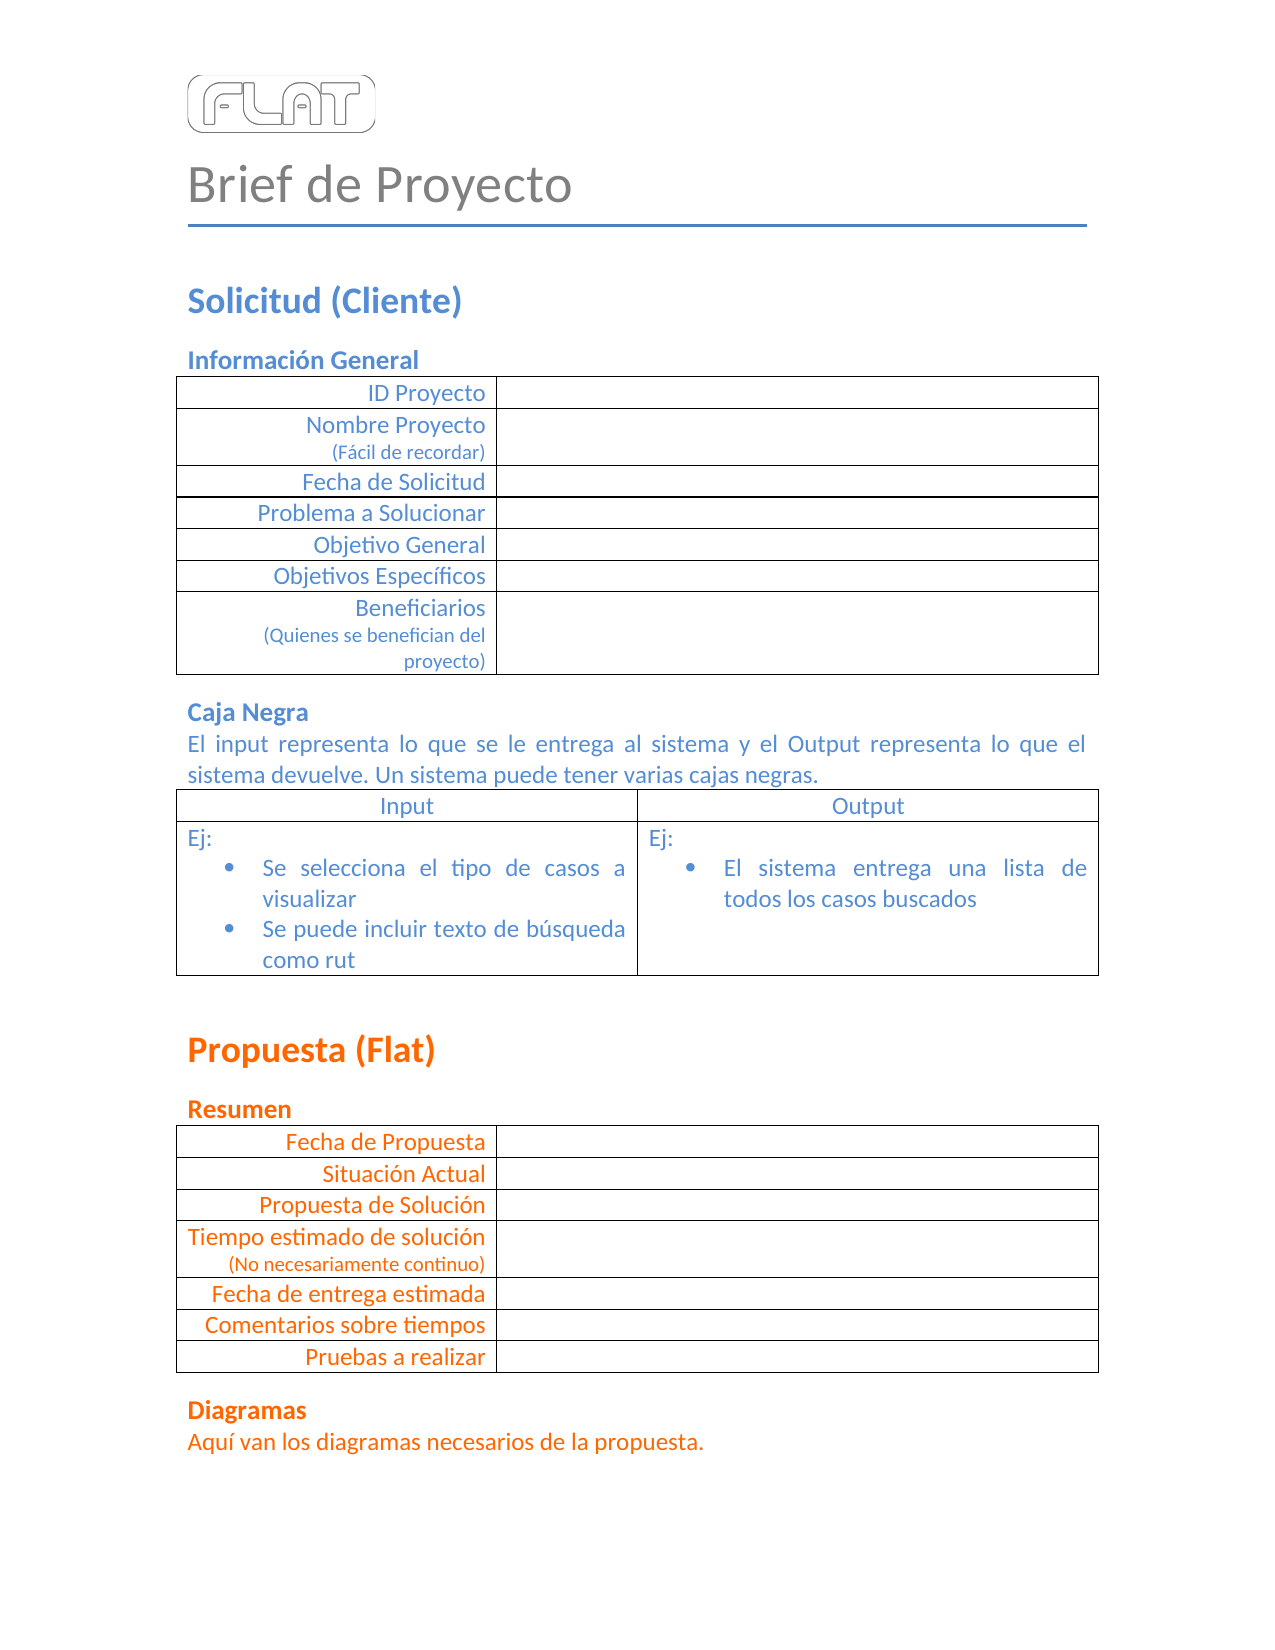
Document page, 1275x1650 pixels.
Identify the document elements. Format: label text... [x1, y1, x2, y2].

table_header [497, 1126, 1098, 1157]
table_header ID Proyecto [177, 377, 496, 408]
table_cell Nombre Proyecto (Fácil de recordar) [177, 409, 496, 465]
subtitle Resumen [187, 1092, 1087, 1125]
table_cell Pruebas a realizar [177, 1341, 496, 1372]
table_cell [497, 1278, 1098, 1308]
table_cell Objetivos Específicos [177, 561, 496, 591]
table_cell [497, 498, 1098, 528]
title Brief de Proyecto [187, 150, 1087, 227]
table_header [497, 377, 1098, 408]
table_cell Fecha de Solicitud [177, 466, 496, 496]
table_cell Tiempo estimado de solución (No necesariamente continuo) [177, 1221, 496, 1277]
table_header Input [177, 790, 637, 821]
subtitle Información General [187, 343, 1087, 376]
table_cell Ej: El sistema entrega una lista de todos los casos buscados [638, 822, 1098, 974]
table_cell [497, 1158, 1098, 1188]
table_cell [497, 529, 1098, 559]
table_cell [497, 1310, 1098, 1340]
table_cell Beneficiarios (Quienes se benefician del proyecto) [177, 592, 496, 673]
subtitle Propuesta (Flat) [187, 1026, 1087, 1071]
table_header Fecha de Propuesta [177, 1126, 496, 1157]
table_cell Problema a Solucionar [177, 498, 496, 528]
table_header Output [638, 790, 1098, 821]
table_cell [497, 592, 1098, 673]
table_cell Objetivo General [177, 529, 496, 559]
table_cell [497, 1190, 1098, 1220]
table_cell [497, 409, 1098, 465]
subtitle Diagramas [187, 1393, 1087, 1427]
table_cell [497, 466, 1098, 496]
table_cell Propuesta de Solución [177, 1190, 496, 1220]
table_cell Comentarios sobre tiempos [177, 1310, 496, 1340]
text Aquí van los diagramas necesarios de la propuesta. [187, 1427, 1087, 1457]
subtitle Caja Negra [187, 695, 1087, 728]
table_cell [497, 1341, 1098, 1372]
table_cell [497, 561, 1098, 591]
table_cell Ej: Se selecciona el tipo de casos a visualizar Se puede incluir texto de búsqueda como rut [177, 822, 637, 974]
table_cell Situación Actual [177, 1158, 496, 1188]
table_cell Fecha de entrega estimada [177, 1278, 496, 1308]
subtitle Solicitud (Cliente) [187, 277, 1087, 322]
text El input representa lo que se le entrega al sistema y el Output representa lo que el sistema devuelve. Un sistema puede tener varias cajas negras. [187, 728, 1087, 789]
table_cell [497, 1221, 1098, 1277]
